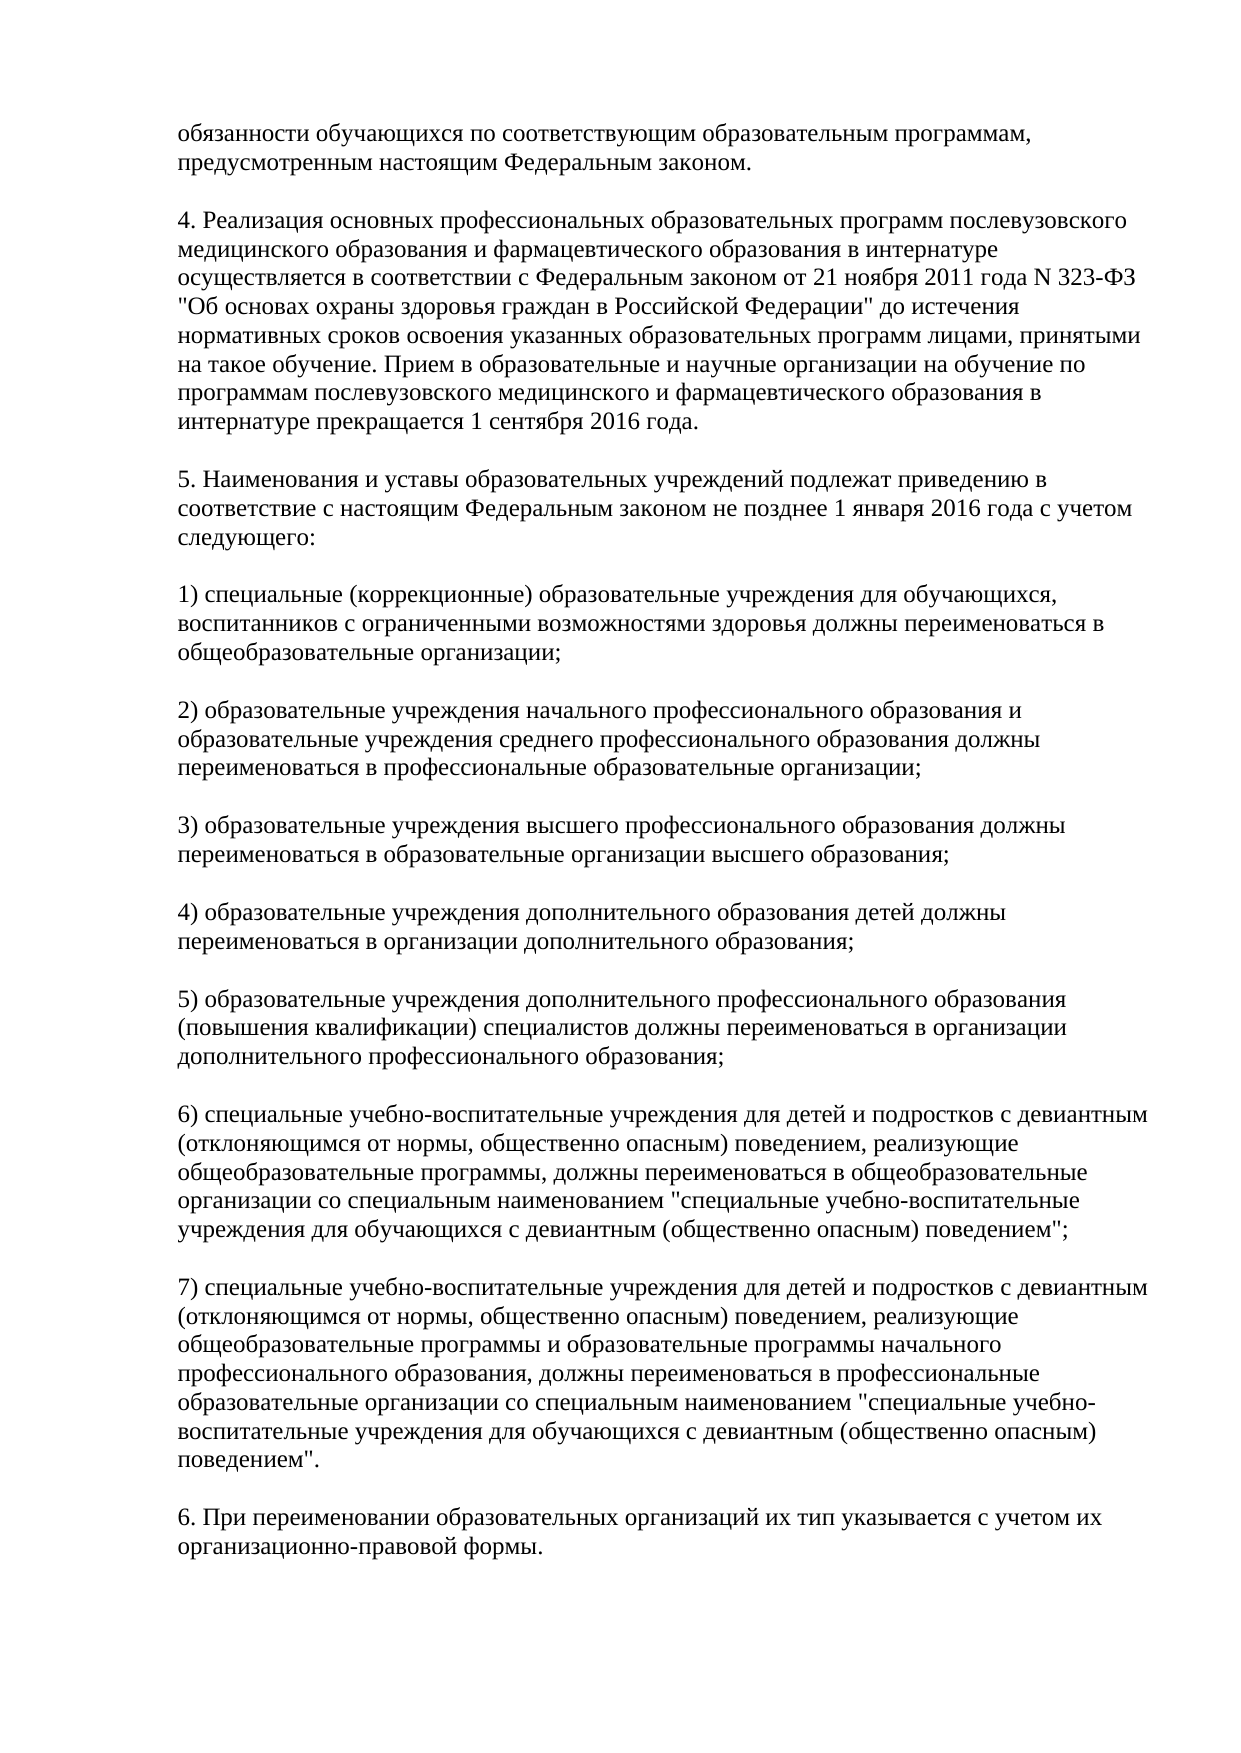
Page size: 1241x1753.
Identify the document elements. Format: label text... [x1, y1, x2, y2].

text 7) специальные учебно-воспитательные учреждения для детей и подростков с девиантным (отклоняющимся от нормы, общественно опасным) поведением, реализующие общеобразовательные программы и образовательные программы начального профессионального образования, должны переименоваться в профессиональные образовательные организации со специальным наименованием "специальные учебно-воспитательные учреждения для обучающихся с девиантным (общественно опасным) поведением". [177, 1272, 1153, 1473]
text 6. При переименовании образовательных организаций их тип указывается с учетом их организационно-правовой формы. [177, 1502, 1153, 1560]
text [177, 118, 1153, 176]
text 6) специальные учебно-воспитательные учреждения для детей и подростков с девиантным (отклоняющимся от нормы, общественно опасным) поведением, реализующие общеобразовательные программы, должны переименоваться в общеобразовательные организации со специальным наименованием "специальные учебно-воспитательные учреждения для обучающихся с девиантным (общественно опасным) поведением"; [177, 1099, 1153, 1243]
text 3) образовательные учреждения высшего профессионального образования должны переименоваться в образовательные организации высшего образования; [177, 810, 1153, 868]
text 4. Реализация основных профессиональных образовательных программ послевузовского медицинского образования и фармацевтического образования в интернатуре осуществляется в соответствии с Федеральным законом от 21 ноября 2011 года N 323-ФЗ "Об основах охраны здоровья граждан в Российской Федерации" до истечения нормативных сроков освоения указанных образовательных программ лицами, принятыми на такое обучение. Прием в образовательные и научные организации на обучение по программам послевузовского медицинского и фармацевтического образования в интернатуре прекращается 1 сентября 2016 года. [177, 205, 1153, 435]
text 1) специальные (коррекционные) образовательные учреждения для обучающихся, воспитанников с ограниченными возможностями здоровья должны переименоваться в общеобразовательные организации; [177, 579, 1153, 666]
text 4) образовательные учреждения дополнительного образования детей должны переименоваться в организации дополнительного образования; [177, 897, 1153, 954]
text 2) образовательные учреждения начального профессионального образования и образовательные учреждения среднего профессионального образования должны переименоваться в профессиональные образовательные организации; [177, 695, 1153, 781]
text 5) образовательные учреждения дополнительного профессионального образования (повышения квалификации) специалистов должны переименоваться в организации дополнительного профессионального образования; [177, 984, 1153, 1070]
text 5. Наименования и уставы образовательных учреждений подлежат приведению в соответствие с настоящим Федеральным законом не позднее 1 января 2016 года с учетом следующего: [177, 464, 1153, 550]
